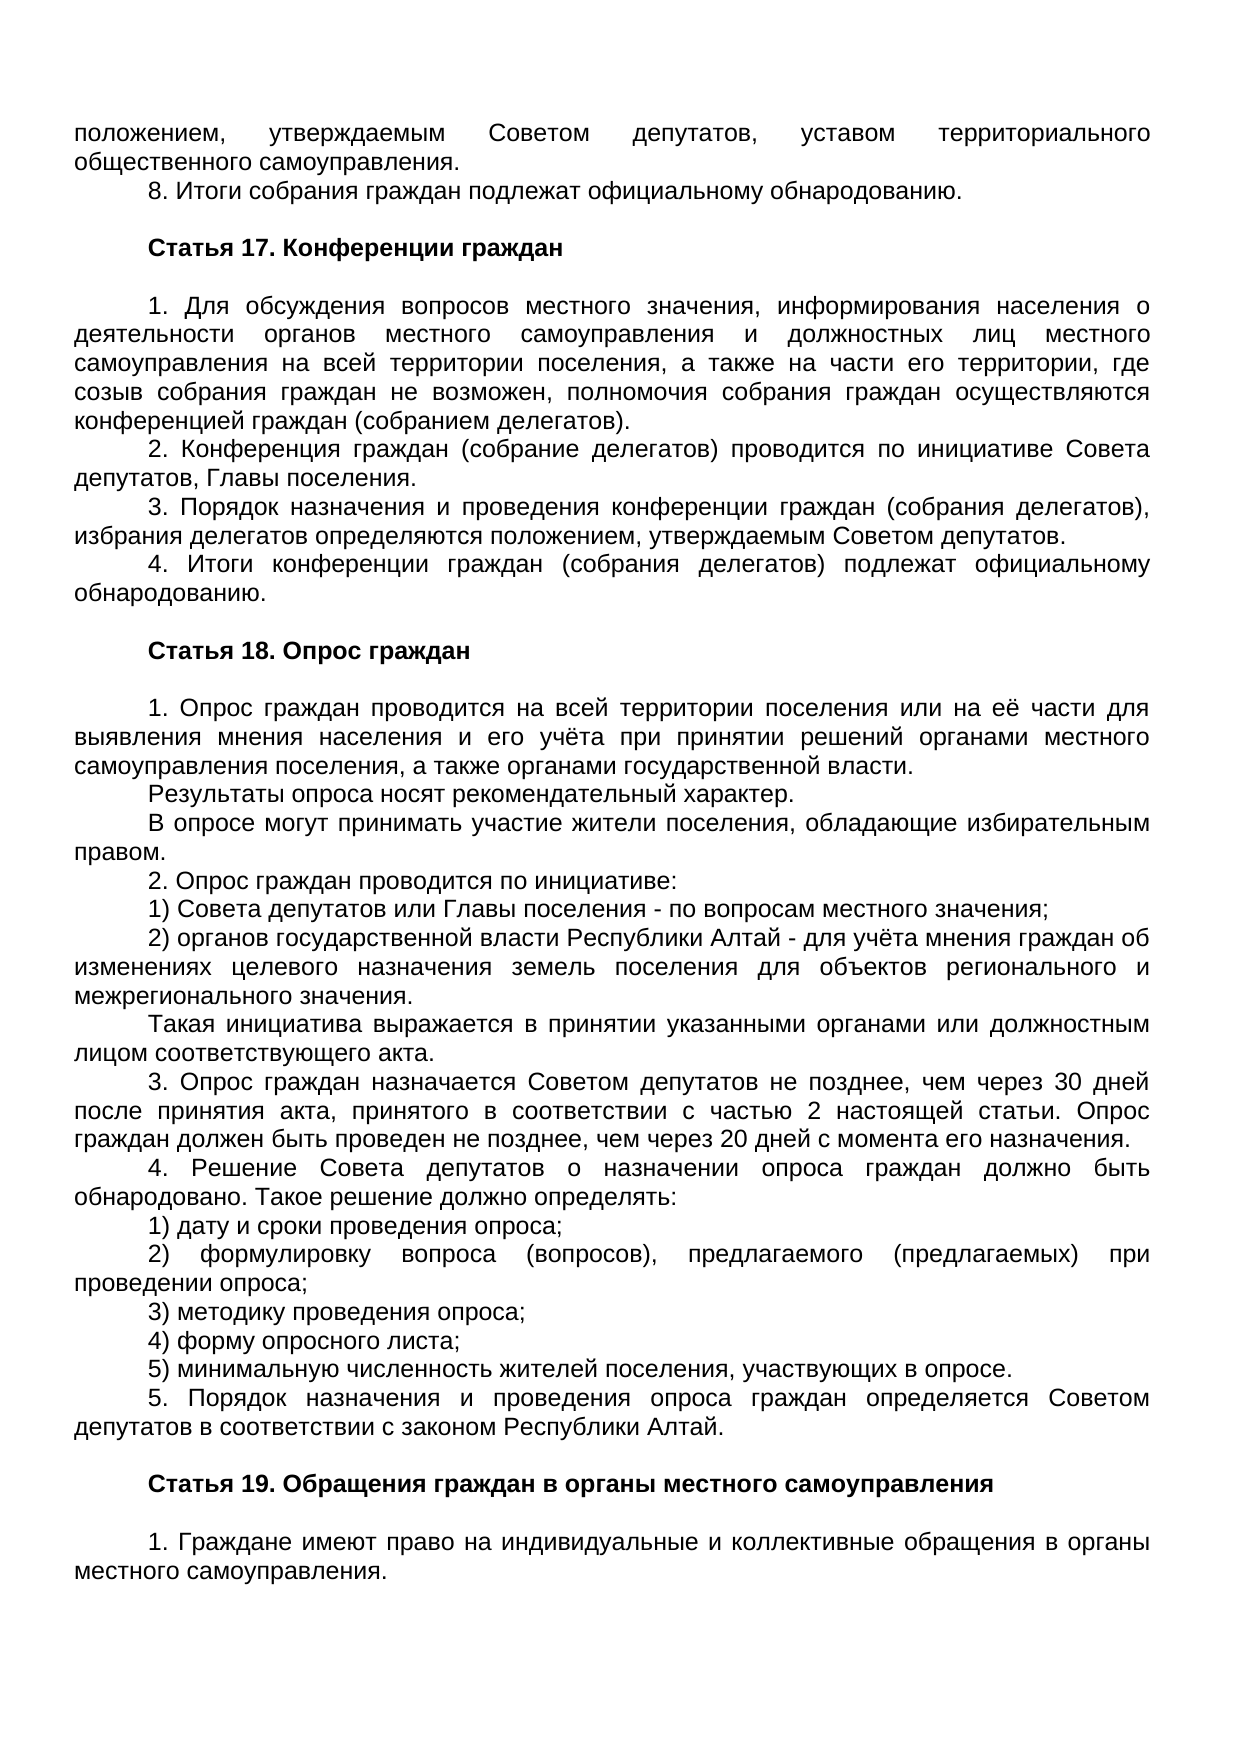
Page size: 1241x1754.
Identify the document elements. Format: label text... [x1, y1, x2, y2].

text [74, 118, 1152, 176]
text 8. Итоги собрания граждан подлежат официальному обнародованию. [74, 176, 1152, 204]
text Статья 17. Конференции граждан [74, 233, 1152, 262]
text 1. Для обсуждения вопросов местного значения, информирования населения о деятельности органов местного самоуправления и должностных лиц местного самоуправления на всей территории поселения, а также на части его территории, где созыв собрания граждан не возможен, полномочия собрания граждан осуществляются конференцией граждан (собранием делегатов). [74, 291, 1152, 434]
text 1) Совета депутатов или Главы поселения - по вопросам местного значения; [74, 894, 1152, 923]
text Результаты опроса носят рекомендательный характер. [74, 779, 1152, 808]
text 1) дату и сроки проведения опроса; [74, 1211, 1152, 1239]
text Статья 19. Обращения граждан в органы местного самоуправления [74, 1469, 1152, 1498]
text 1. Граждане имеют право на индивидуальные и коллективные обращения в органы местного самоуправления. [74, 1527, 1152, 1584]
text 2) органов государственной власти Республики Алтай - для учёта мнения граждан об изменениях целевого назначения земель поселения для объектов регионального и межрегионального значения. [74, 923, 1152, 1009]
text 5) минимальную численность жителей поселения, участвующих в опросе. [74, 1354, 1152, 1383]
text 4. Решение Совета депутатов о назначении опроса граждан должно быть обнародовано. Такое решение должно определять: [74, 1153, 1152, 1211]
text 2) формулировку вопроса (вопросов), предлагаемого (предлагаемых) при проведении опроса; [74, 1239, 1152, 1297]
text 4) форму опросного листа; [74, 1326, 1152, 1354]
text 2. Опрос граждан проводится по инициативе: [74, 866, 1152, 894]
text 3) методику проведения опроса; [74, 1297, 1152, 1326]
text Такая инициатива выражается в принятии указанными органами или должностным лицом соответствующего акта. [74, 1009, 1152, 1067]
text Статья 18. Опрос граждан [74, 636, 1152, 664]
text 1. Опрос граждан проводится на всей территории поселения или на её части для выявления мнения населения и его учёта при принятии решений органами местного самоуправления поселения, а также органами государственной власти. [74, 693, 1152, 779]
text 3. Опрос граждан назначается Советом депутатов не позднее, чем через 30 дней после принятия акта, принятого в соответствии с частью 2 настоящей статьи. Опрос граждан должен быть проведен не позднее, чем через 20 дней с момента его назначения. [74, 1067, 1152, 1153]
text 2. Конференция граждан (собрание делегатов) проводится по инициативе Совета депутатов, Главы поселения. [74, 434, 1152, 492]
text 5. Порядок назначения и проведения опроса граждан определяется Советом депутатов в соответствии с законом Республики Алтай. [74, 1383, 1152, 1441]
text 4. Итоги конференции граждан (собрания делегатов) подлежат официальному обнародованию. [74, 549, 1152, 607]
text В опросе могут принимать участие жители поселения, обладающие избирательным правом. [74, 808, 1152, 866]
text 3. Порядок назначения и проведения конференции граждан (собрания делегатов), избрания делегатов определяются положением, утверждаемым Советом депутатов. [74, 492, 1152, 549]
